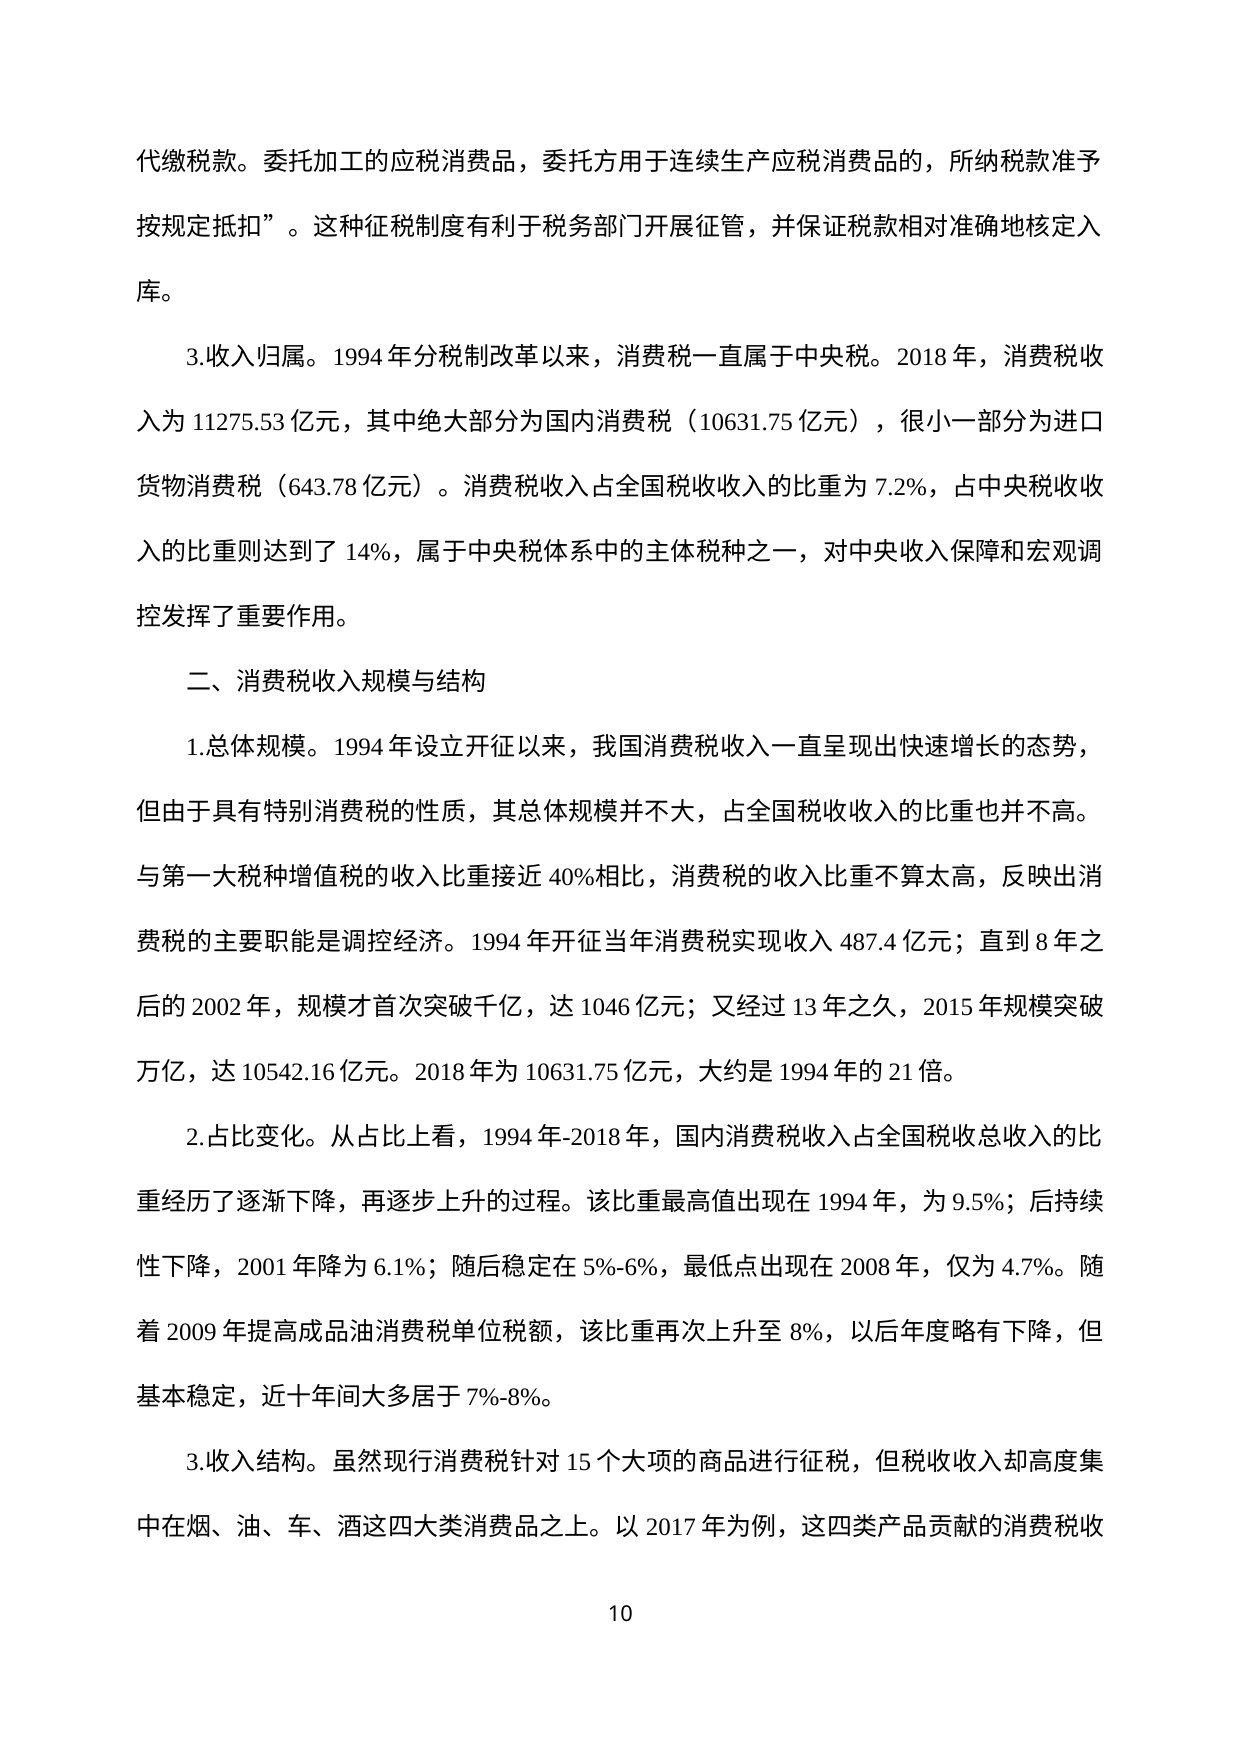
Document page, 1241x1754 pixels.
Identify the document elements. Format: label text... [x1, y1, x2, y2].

text 2.占比变化。从占比上看，1994年-2018年，国内消费税收入占全国税收总收入的比重经历了逐渐下降，再逐步上升的过程。该比重最高值出现在1994年，为9.5%；后持续性下降，2001年降为6.1%；随后稳定在5%-6%，最低点出现在2008年，仅为4.7%。随着2009年提高成品油消费税单位税额，该比重再次上升至8%，以后年度略有下降，但基本稳定，近十年间大多居于7%-8%。 [136, 1102, 1104, 1427]
text 1.总体规模。1994年设立开征以来，我国消费税收入一直呈现出快速增长的态势，但由于具有特别消费税的性质，其总体规模并不大，占全国税收收入的比重也并不高。与第一大税种增值税的收入比重接近40%相比，消费税的收入比重不算太高，反映出消费税的主要职能是调控经济。1994年开征当年消费税实现收入487.4亿元；直到8年之后的2002年，规模才首次突破千亿，达1046亿元；又经过13年之久，2015年规模突破万亿，达10542.16亿元。2018年为10631.75亿元，大约是1994年的21倍。 [136, 712, 1104, 1102]
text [136, 127, 1104, 322]
text 二、消费税收入规模与结构 [136, 647, 1104, 712]
text 3.收入归属。1994年分税制改革以来，消费税一直属于中央税。2018年，消费税收入为11275.53亿元，其中绝大部分为国内消费税（10631.75亿元），很小一部分为进口货物消费税（643.78亿元）。消费税收入占全国税收收入的比重为7.2%，占中央税收收入的比重则达到了14%，属于中央税体系中的主体税种之一，对中央收入保障和宏观调控发挥了重要作用。 [136, 322, 1104, 647]
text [136, 1427, 1104, 1557]
